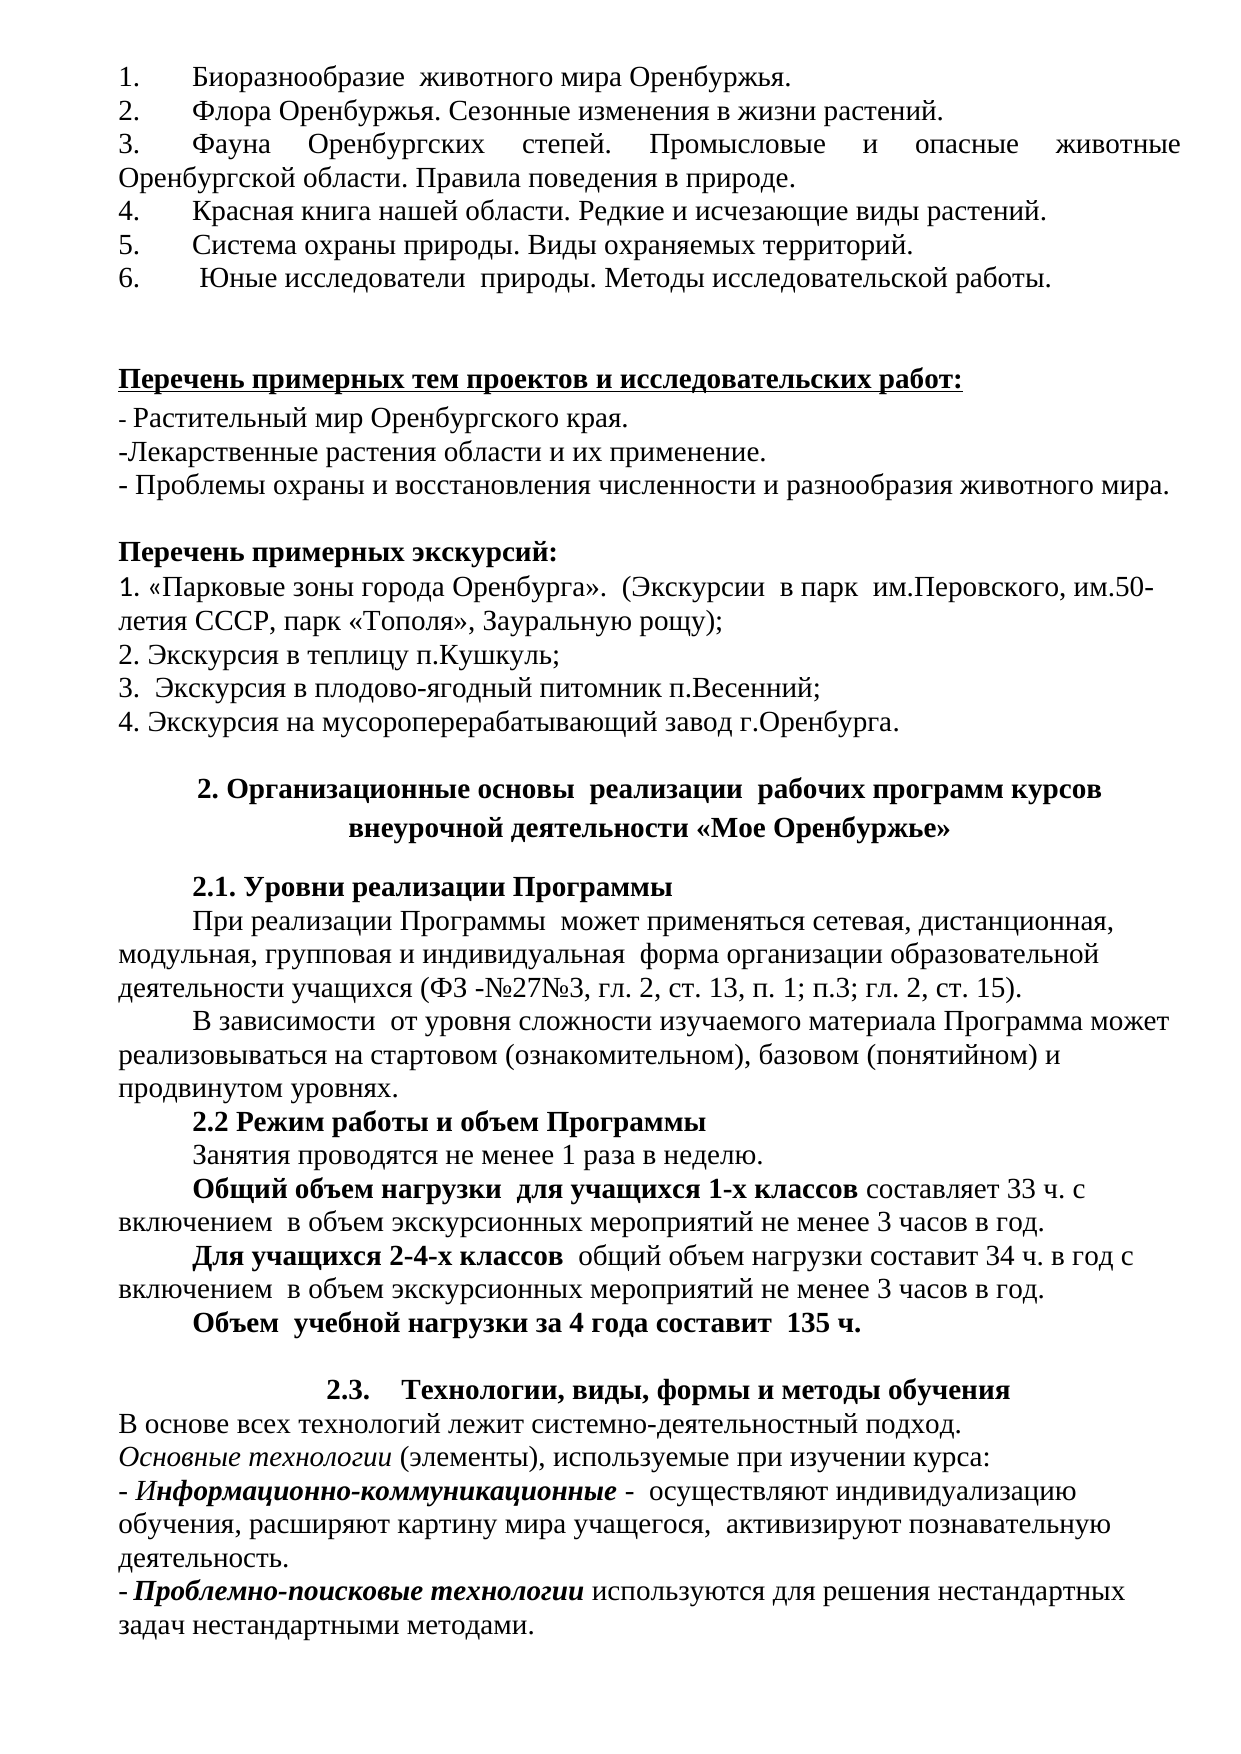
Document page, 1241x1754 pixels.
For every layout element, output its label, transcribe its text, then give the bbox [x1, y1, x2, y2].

text Перечень примерных тем проектов и исследовательских работ: [118, 362, 1181, 395]
text 3. Экскурсия в плодово-ягодный питомник п.Весенний; [118, 671, 1181, 704]
list Красная книга нашей области. Редкие и исчезающие виды растений. [118, 193, 1181, 227]
list Юные исследователи природы. Методы исследовательской работы. [118, 260, 1181, 294]
text - Проблемы охраны и восстановления численности и разнообразия животного мира. [118, 467, 1181, 501]
text В основе всех технологий лежит системно-деятельностный подход. [118, 1406, 1181, 1439]
text -Лекарственные растения области и их применение. [118, 434, 1181, 467]
list Система охраны природы. Виды охраняемых территорий. [118, 227, 1181, 260]
text Основные технологии (элементы), используемые при изучении курса: [118, 1439, 1181, 1473]
text 2. Организационные основы реализации рабочих программ курсов внеурочной деятельности «Мое Оренбуржье» [118, 771, 1181, 843]
text 1. «Парковые зоны города Оренбурга». (Экскурсии в парк им.Перовского, им.50-летия СССР, парк «Тополя», Зауральную рощу); [118, 568, 1181, 637]
text Занятия проводятся не менее 1 раза в неделю. [118, 1137, 1181, 1171]
text Общий объем нагрузки для учащихся 1-х классов составляет 33 ч. с включением в объем экскурсионных мероприятий не менее 3 часов в год. [118, 1171, 1181, 1238]
list Технологии, виды, формы и методы обучения [156, 1372, 1181, 1406]
text При реализации Программы может применяться сетевая, дистанционная, модульная, групповая и индивидуальная форма организации образовательной деятельности учащихся (ФЗ -№27№3, гл. 2, ст. 13, п. 1; п.3; гл. 2, ст. 15). [118, 903, 1181, 1003]
text Для учащихся 2-4-х классов общий объем нагрузки составит 34 ч. в год с включением в объем экскурсионных мероприятий не менее 3 часов в год. [118, 1238, 1181, 1305]
text - Растительный мир Оренбургского края. [118, 400, 1181, 434]
list Биоразнообразие животного мира Оренбуржья. [118, 59, 1181, 93]
text 4. Экскурсия на мусороперерабатывающий завод г.Оренбурга. [118, 704, 1181, 738]
list Фауна Оренбургских степей. Промысловые и опасные животные Оренбургской области. Правила поведения в природе. [118, 126, 1181, 193]
text 2.2 Режим работы и объем Программы [118, 1104, 1181, 1137]
text - Информационно-коммуникационные - осуществляют индивидуализацию обучения, расширяют картину мира учащегося, активизируют познавательную деятельность. [118, 1473, 1181, 1573]
text Объем учебной нагрузки за 4 года составит 135 ч. [118, 1305, 1181, 1339]
list Перечень примерных экскурсий: [118, 534, 1181, 568]
text - Проблемно-поисковые технологии используются для решения нестандартных задач нестандартными методами. [118, 1573, 1181, 1641]
list Флора Оренбуржья. Сезонные изменения в жизни растений. [118, 93, 1181, 126]
text 2. Экскурсия в теплицу п.Кушкуль; [118, 637, 1181, 671]
text 2.1. Уровни реализации Программы [118, 869, 1181, 903]
text В зависимости от уровня сложности изучаемого материала Программа может реализовываться на стартовом (ознакомительном), базовом (понятийном) и продвинутом уровнях. [118, 1003, 1181, 1104]
